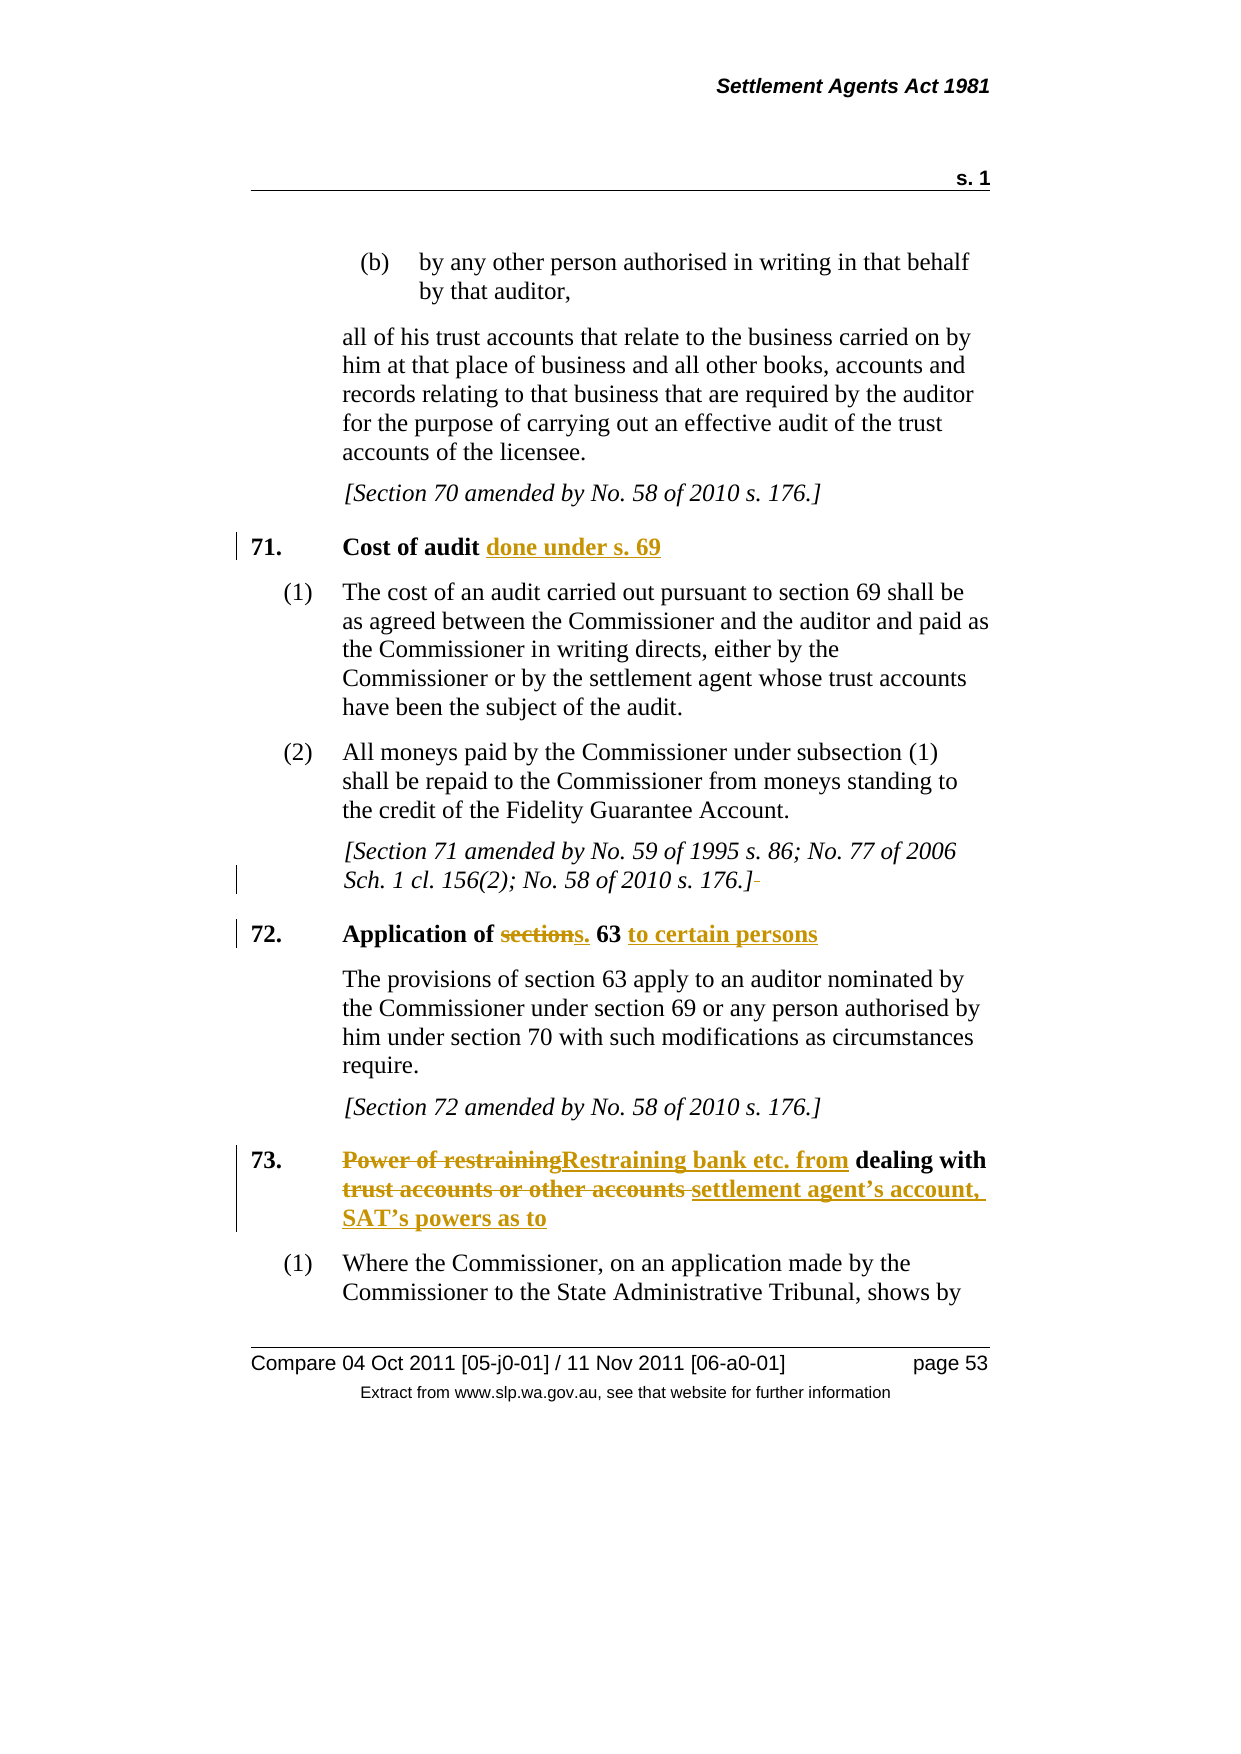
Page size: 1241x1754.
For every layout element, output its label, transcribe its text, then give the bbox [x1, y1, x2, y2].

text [251, 1248, 990, 1306]
subtitle 72. Application of 63 [251, 919, 990, 947]
text The provisions of section 63 apply to an auditor nominated by the Commissioner under section 69 or any person authorised by him under section 70 with such modifications as circumstances require. [251, 964, 990, 1079]
text [Section 70 amended by No. 58 of 2010 s. 176.] [251, 478, 990, 507]
text all of his trust accounts that relate to the business carried on by him at that place of business and all other books, accounts and records relating to that business that are required by the auditor for the purpose of carrying out an effective audit of the trust accounts of the licensee. [251, 322, 990, 465]
text [Section 72 amended by No. 58 of 2010 s. 176.] [251, 1092, 990, 1120]
text (2) All moneys paid by the Commissioner under subsection (1) shall be repaid to the Commissioner from moneys standing to the credit of the Fidelity Guarantee Account. [251, 737, 990, 824]
subtitle 73. dealing with [251, 1145, 990, 1232]
subtitle 71. Cost of audit [251, 532, 990, 560]
text (1) The cost of an audit carried out pursuant to section 69 shall be as agreed between the Commissioner and the auditor and paid as the Commissioner in writing directs, either by the Commissioner or by the settlement agent whose trust accounts have been the subject of the audit. [251, 577, 990, 721]
text (b) by any other person authorised in writing in that behalf by that auditor, [251, 247, 990, 305]
text [Section 71 amended by No. 59 of 1995 s. 86; No. 77 of 2006 Sch. 1 cl. 156(2); No. 58 of 2010 s. 176.] [251, 836, 990, 894]
